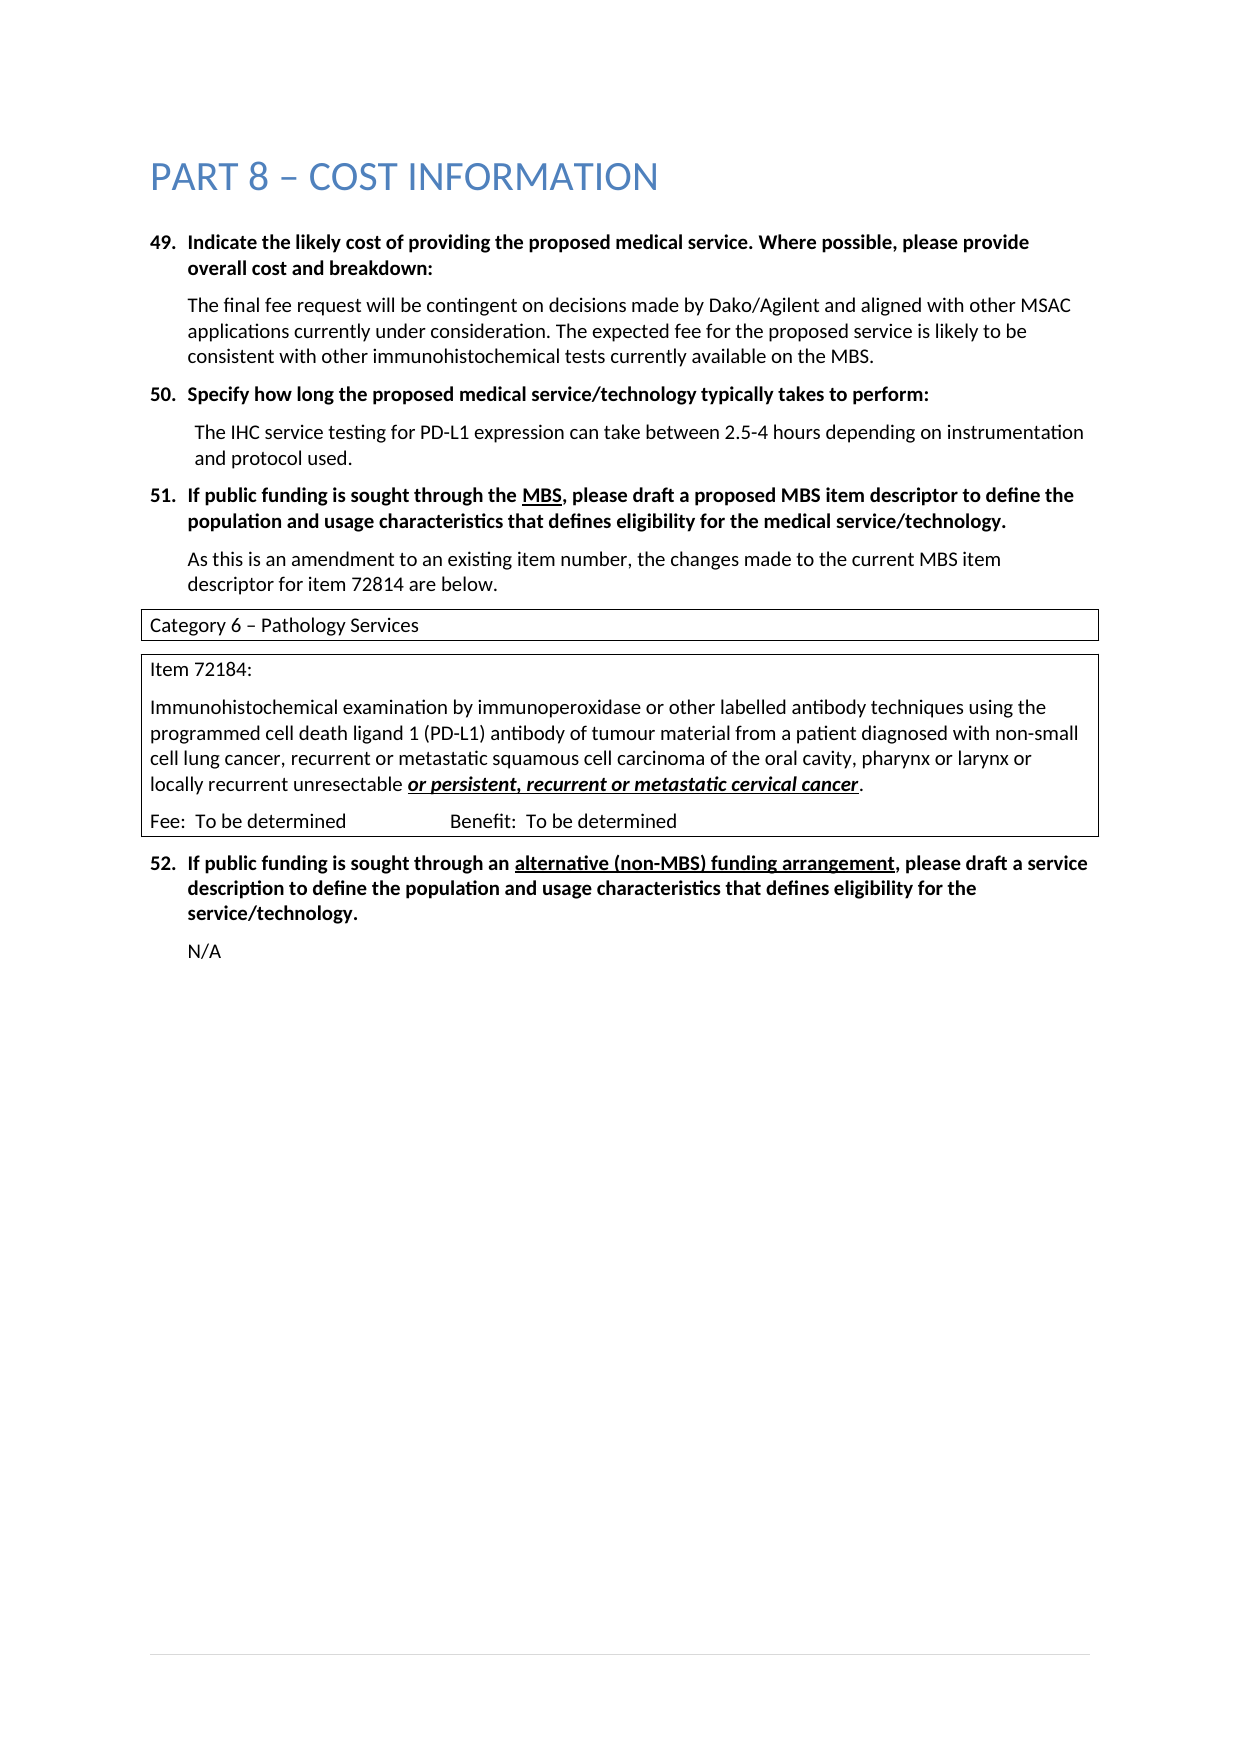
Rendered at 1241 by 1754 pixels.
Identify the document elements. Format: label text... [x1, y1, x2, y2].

text Immunohistochemical examination by immunoperoxidase or other labelled antibody techniques using the programmed cell death ligand 1 (PD-L1) antibody of tumour material from a patient diagnosed with non-small cell lung cancer, recurrent or metastatic squamous cell carcinoma of the oral cavity, pharynx or larynx or locally recurrent unresectable or persistent, recurrent or metastatic cervical cancer. [142, 691, 1098, 796]
text Fee: To be determined Benefit: To be determined [142, 806, 1098, 836]
subtitle If public funding is sought through an alternative (non-MBS) funding arrangement, please draft a service description to define the population and usage characteristics that defines eligibility for the service/technology. [150, 850, 1090, 926]
text The IHC service testing for PD-L1 expression can take between 2.5-4 hours depending on instrumentation and protocol used. [194, 419, 1090, 470]
text Item 72184: [142, 655, 1098, 682]
subtitle PART 8 – COST INFORMATION [150, 150, 1090, 201]
text The final fee request will be contingent on decisions made by Dako/Agilent and aligned with other MSAC applications currently under consideration. The expected fee for the proposed service is likely to be consistent with other immunohistochemical tests currently available on the MBS. [187, 293, 1090, 369]
text Category 6 – Pathology Services [142, 610, 1098, 640]
text As this is an amendment to an existing item number, the changes made to the current MBS item descriptor for item 72814 are below. [187, 546, 1090, 597]
subtitle Specify how long the proposed medical service/technology typically takes to perform: [150, 381, 1090, 407]
subtitle Indicate the likely cost of providing the proposed medical service. Where possible, please provide overall cost and breakdown: [150, 229, 1090, 280]
subtitle If public funding is sought through the MBS, please draft a proposed MBS item descriptor to define the population and usage characteristics that defines eligibility for the medical service/technology. [150, 483, 1090, 533]
text N/A [150, 938, 1090, 964]
